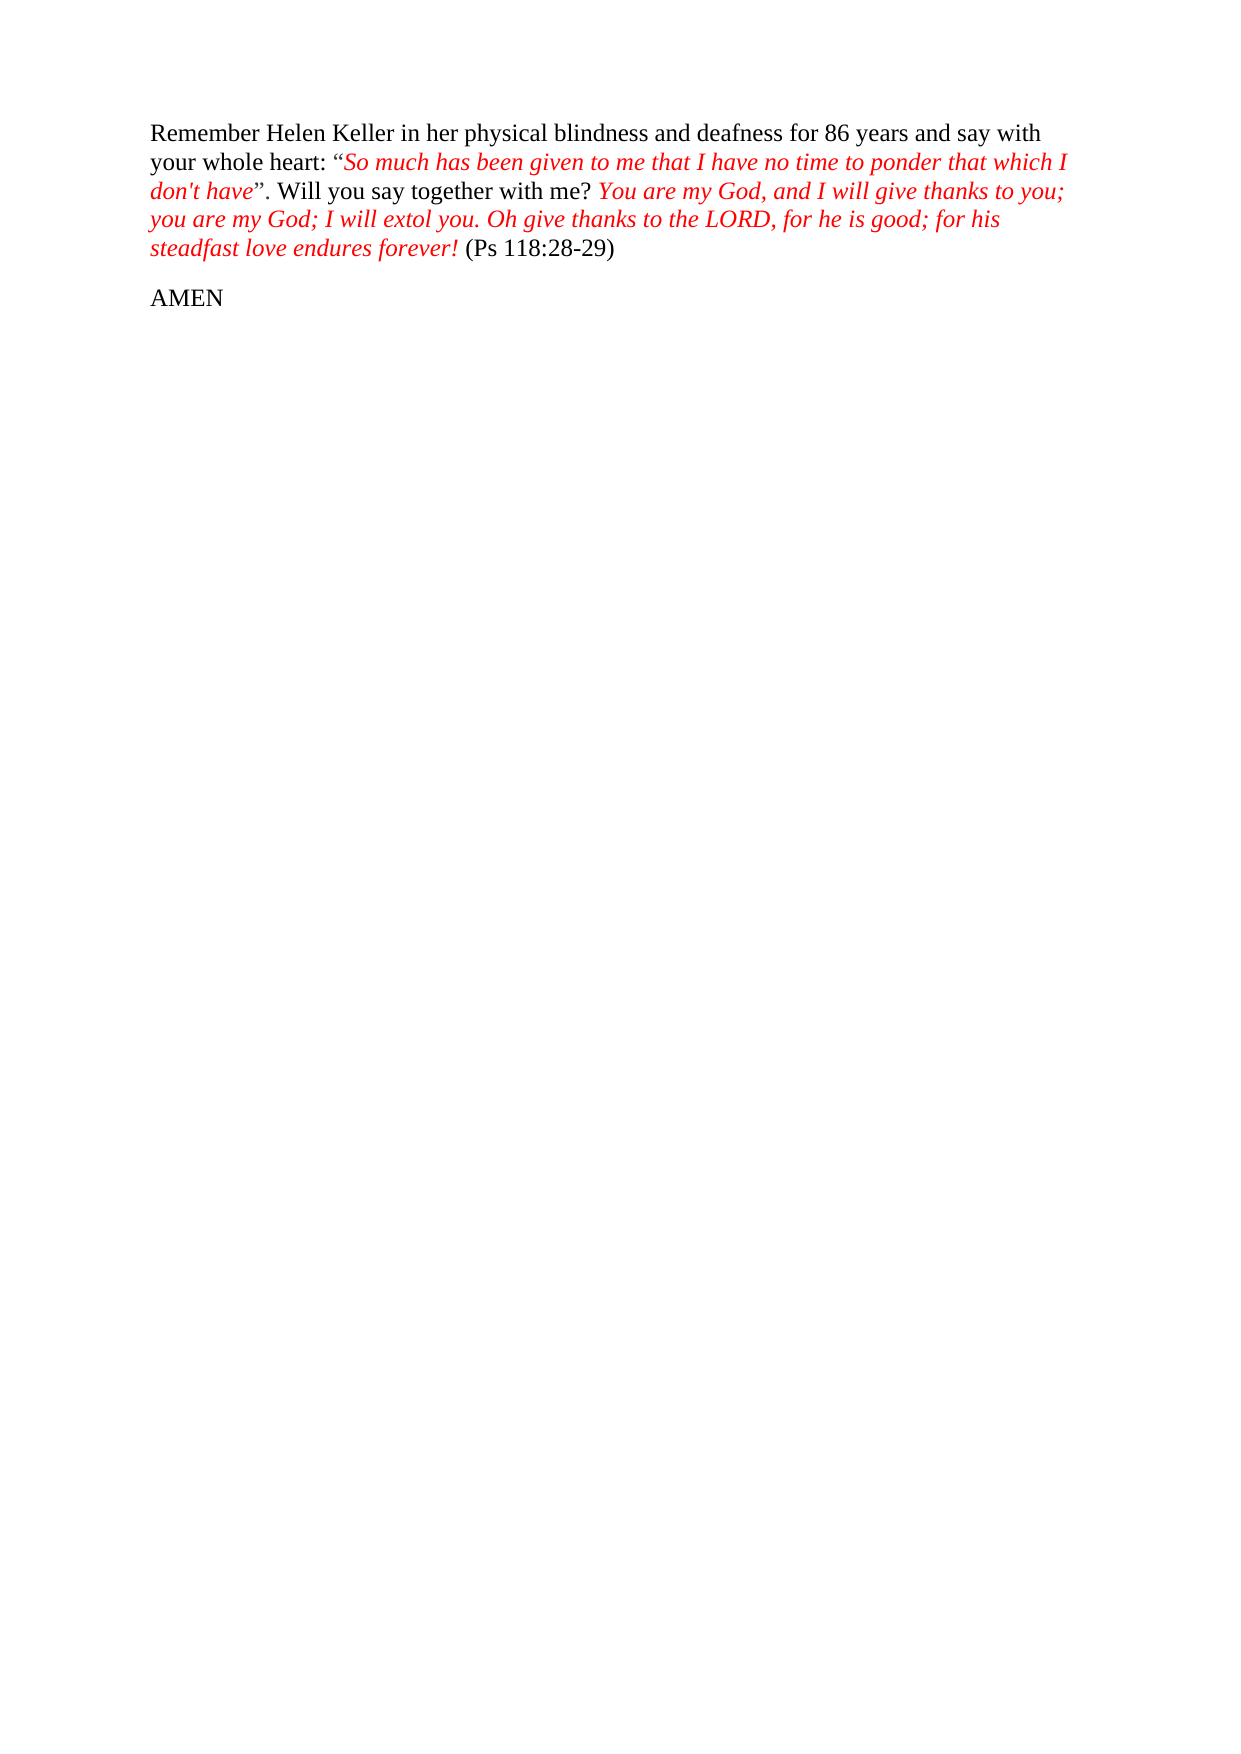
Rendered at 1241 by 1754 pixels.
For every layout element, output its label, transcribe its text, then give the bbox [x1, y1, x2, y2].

text AMEN [150, 283, 1090, 312]
text Remember Helen Keller in her physical blindness and deafness for 86 years and say with your whole heart: “So much has been given to me that I have no time to ponder that which I don't have”. Will you say together with me? You are my God, and I will give thanks to you; you are my God; I will extol you. Oh give thanks to the LORD, for he is good; for his steadfast love endures forever! (Ps 118:28-29) [150, 118, 1090, 262]
